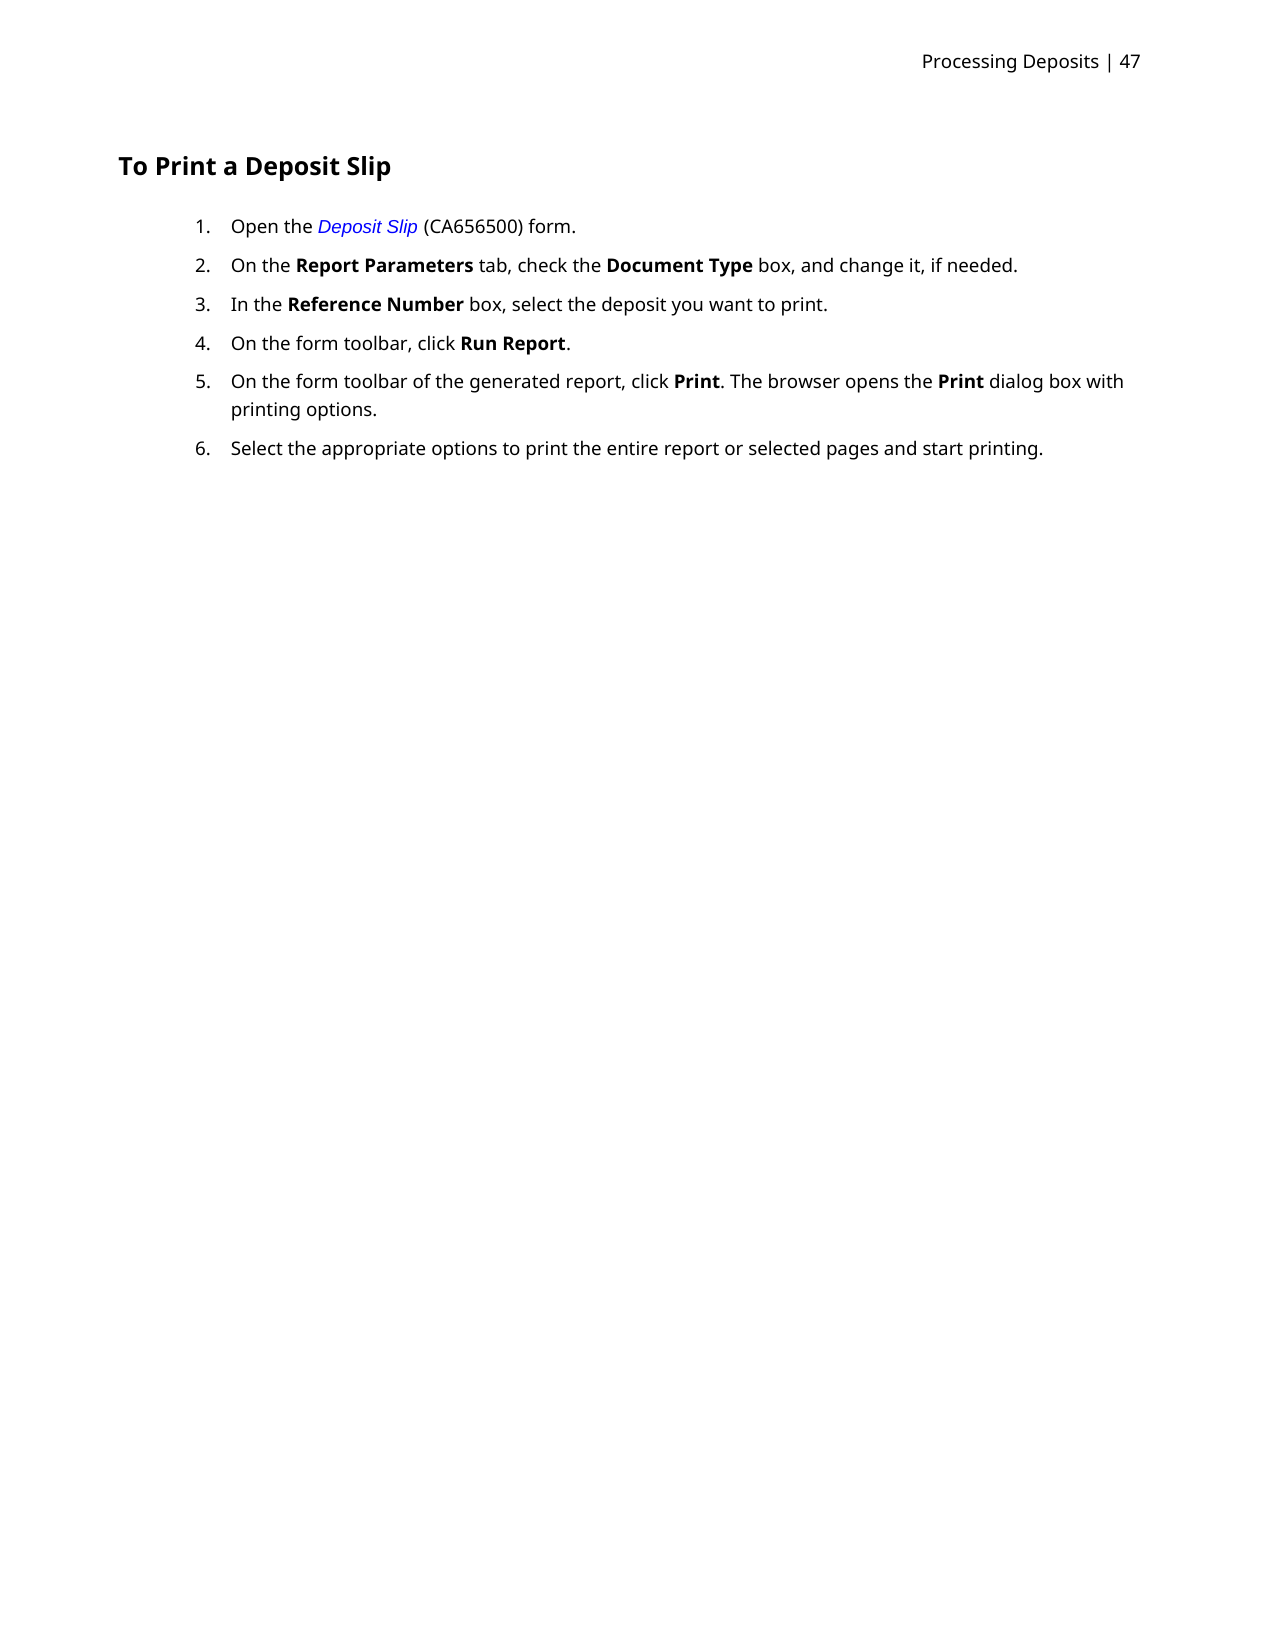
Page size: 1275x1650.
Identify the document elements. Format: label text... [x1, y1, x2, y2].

list On the form toolbar, click Run Report. [195, 330, 1169, 355]
list In the Reference Number box, select the deposit you want to print. [195, 291, 1169, 317]
subtitle To Print a Deposit Slip [118, 148, 1169, 182]
list Open the Deposit Slip (CA656500) form. [195, 214, 1169, 239]
list On the form toolbar of the generated report, click Print. The browser opens the Print dialog box with printing options. [195, 368, 1148, 422]
list On the Report Parameters tab, check the Document Type box, and change it, if needed. [195, 252, 1169, 278]
list Select the appropriate options to print the entire report or selected pages and start printing. [195, 435, 1169, 461]
